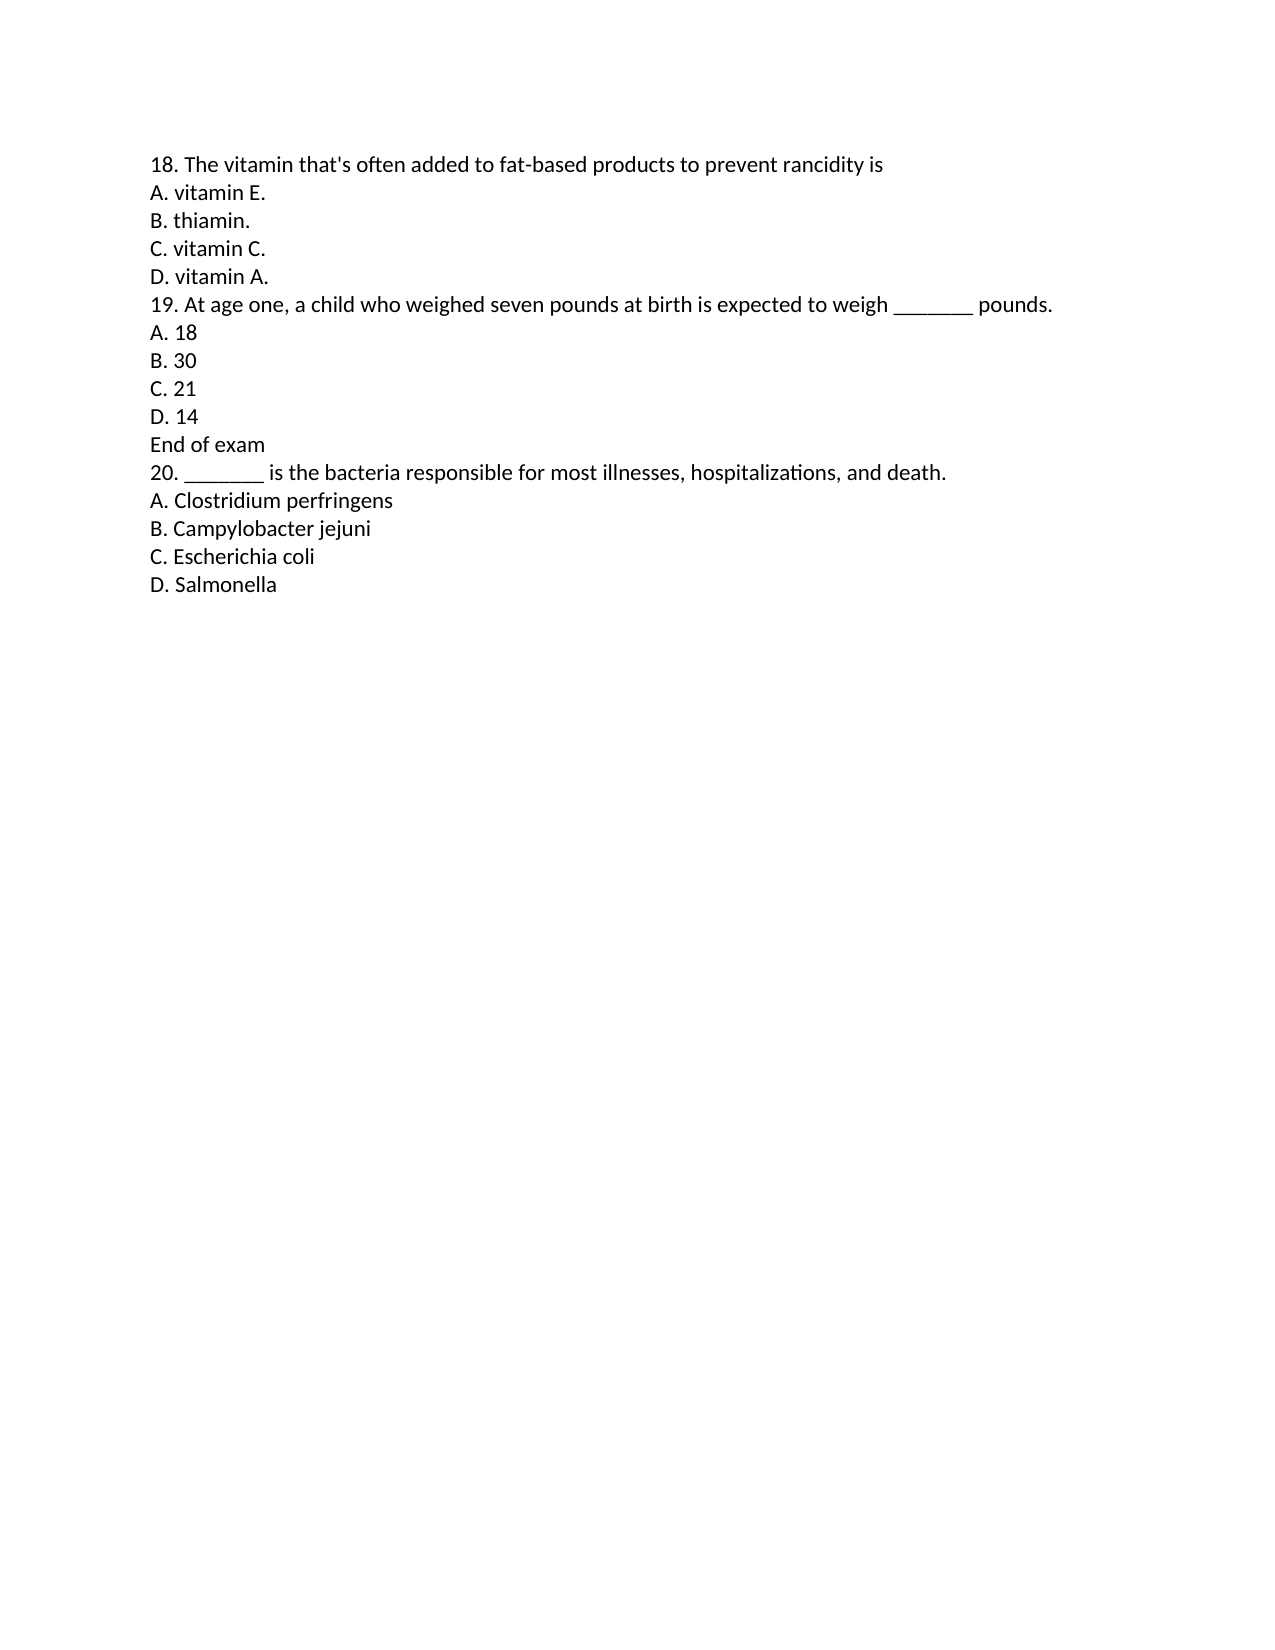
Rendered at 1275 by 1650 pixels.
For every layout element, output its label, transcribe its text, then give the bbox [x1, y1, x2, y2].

text End of exam [150, 430, 1125, 458]
text 19. At age one, a child who weighed seven pounds at birth is expected to weigh _______ pounds. [150, 290, 1125, 318]
text D. Salmonella [150, 570, 1125, 598]
text B. 30 [150, 346, 1125, 374]
text D. 14 [150, 402, 1125, 430]
text 20. _______ is the bacteria responsible for most illnesses, hospitalizations, and death. [150, 458, 1125, 486]
text C. vitamin C. [150, 234, 1125, 262]
text B. thiamin. [150, 206, 1125, 234]
text B. Campylobacter jejuni [150, 514, 1125, 542]
text C. Escherichia coli [150, 542, 1125, 570]
text A. Clostridium perfringens [150, 486, 1125, 514]
text C. 21 [150, 374, 1125, 402]
text A. vitamin E. [150, 178, 1125, 206]
text D. vitamin A. [150, 262, 1125, 290]
text A. 18 [150, 318, 1125, 346]
text 18. The vitamin that's often added to fat-based products to prevent rancidity is [150, 150, 1125, 178]
